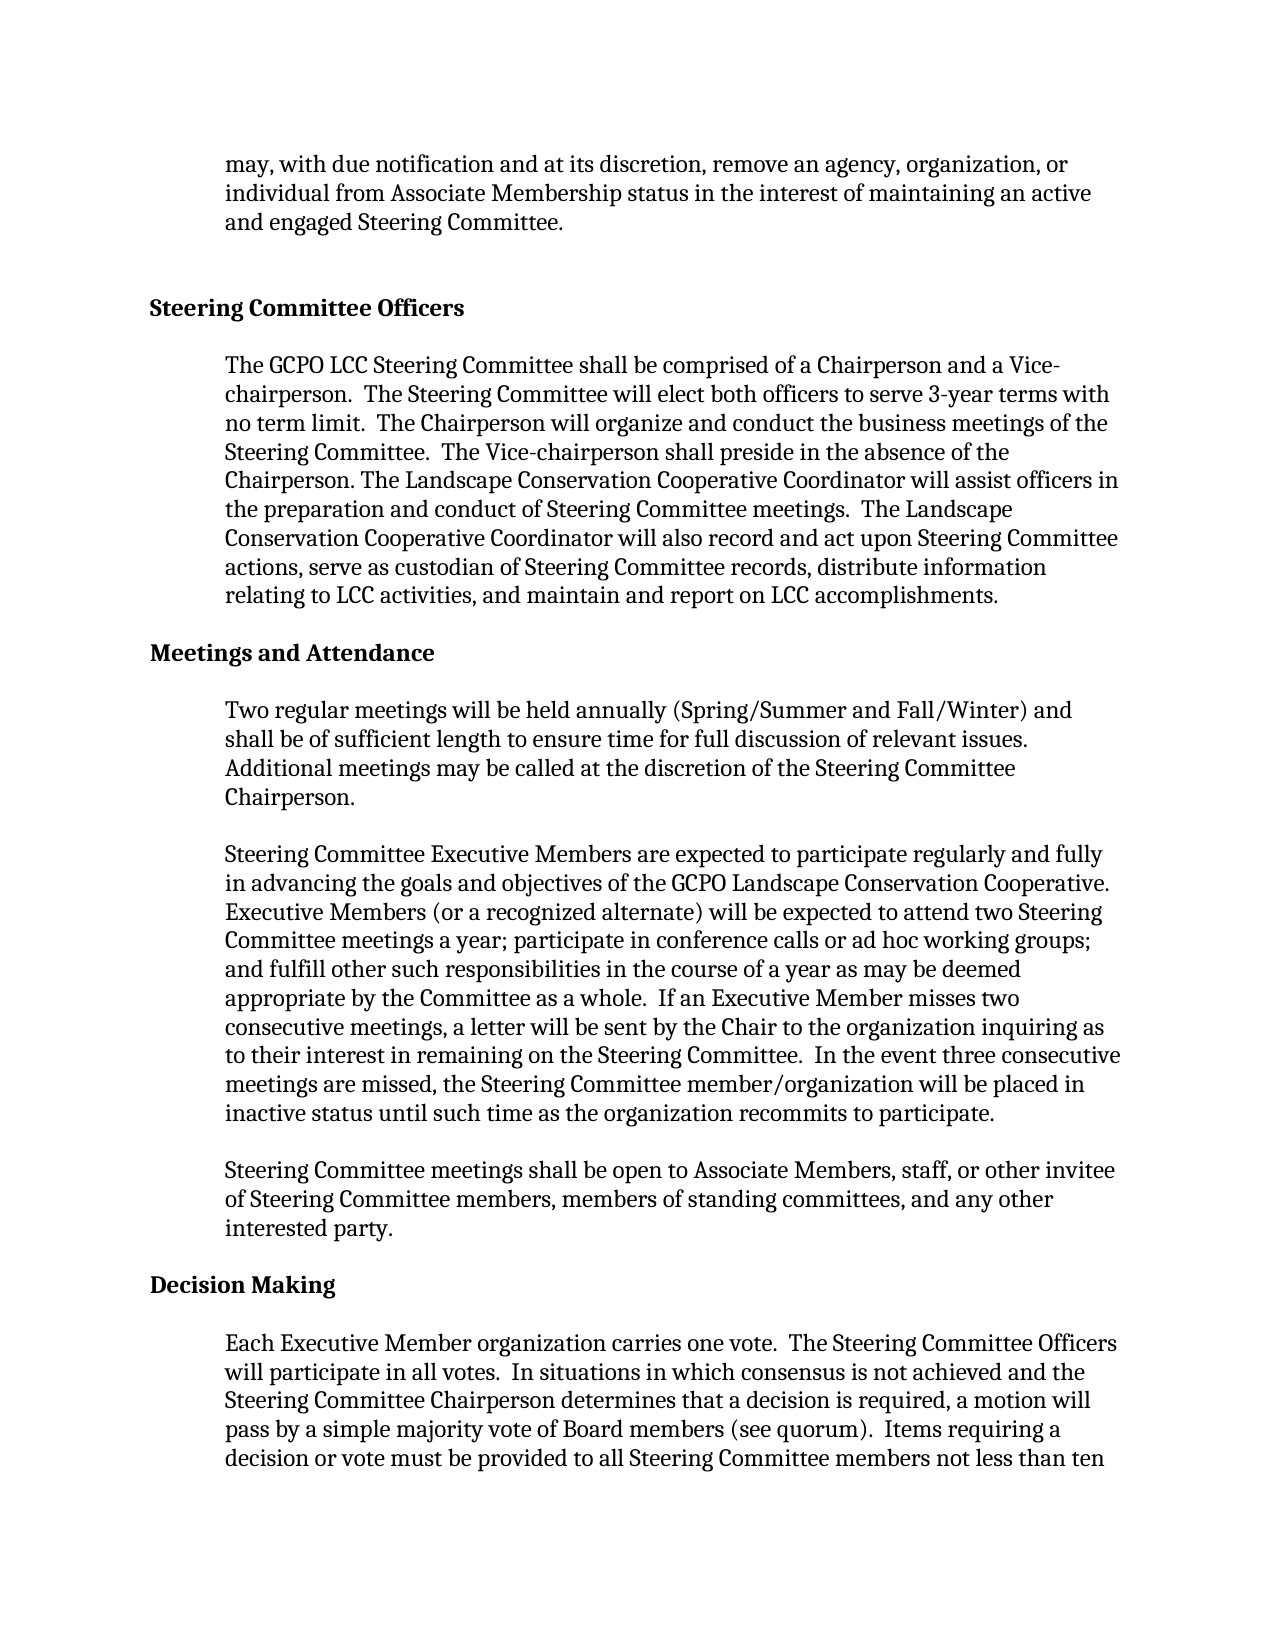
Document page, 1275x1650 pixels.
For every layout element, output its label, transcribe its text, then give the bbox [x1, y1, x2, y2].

subtitle Decision Making [150, 1271, 1125, 1300]
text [225, 150, 1125, 236]
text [225, 1329, 1125, 1472]
subtitle Steering Committee Officers [150, 294, 1125, 322]
text Two regular meetings will be held annually (Spring/Summer and Fall/Winter) and shall be of sufficient length to ensure time for full discussion of relevant issues. Additional meetings may be called at the discretion of the Steering Committee Chairperson. [225, 696, 1125, 811]
text The GCPO LCC Steering Committee shall be comprised of a Chairperson and a Vice-chairperson. The Steering Committee will elect both officers to serve 3-year terms with no term limit. The Chairperson will organize and conduct the business meetings of the Steering Committee. The Vice-chairperson shall preside in the absence of the Chairperson. The Landscape Conservation Cooperative Coordinator will assist officers in the preparation and conduct of Steering Committee meetings. The Landscape Conservation Cooperative Coordinator will also record and act upon Steering Committee actions, serve as custodian of Steering Committee records, distribute information relating to LCC activities, and maintain and report on LCC accomplishments. [225, 351, 1125, 610]
text Steering Committee Executive Members are expected to participate regularly and fully in advancing the goals and objectives of the GCPO Landscape Conservation Cooperative. Executive Members (or a recognized alternate) will be expected to attend two Steering Committee meetings a year; participate in conference calls or ad hoc working groups; and fulfill other such responsibilities in the course of a year as may be deemed appropriate by the Committee as a whole. If an Executive Member misses two consecutive meetings, a letter will be sent by the Chair to the organization inquiring as to their interest in remaining on the Steering Committee. In the event three consecutive meetings are missed, the Steering Committee member/organization will be placed in inactive status until such time as the organization recommits to participate. [225, 840, 1125, 1127]
text Steering Committee meetings shall be open to Associate Members, staff, or other invitee of Steering Committee members, members of standing committees, and any other interested party. [225, 1156, 1125, 1242]
subtitle Meetings and Attendance [150, 639, 1125, 667]
